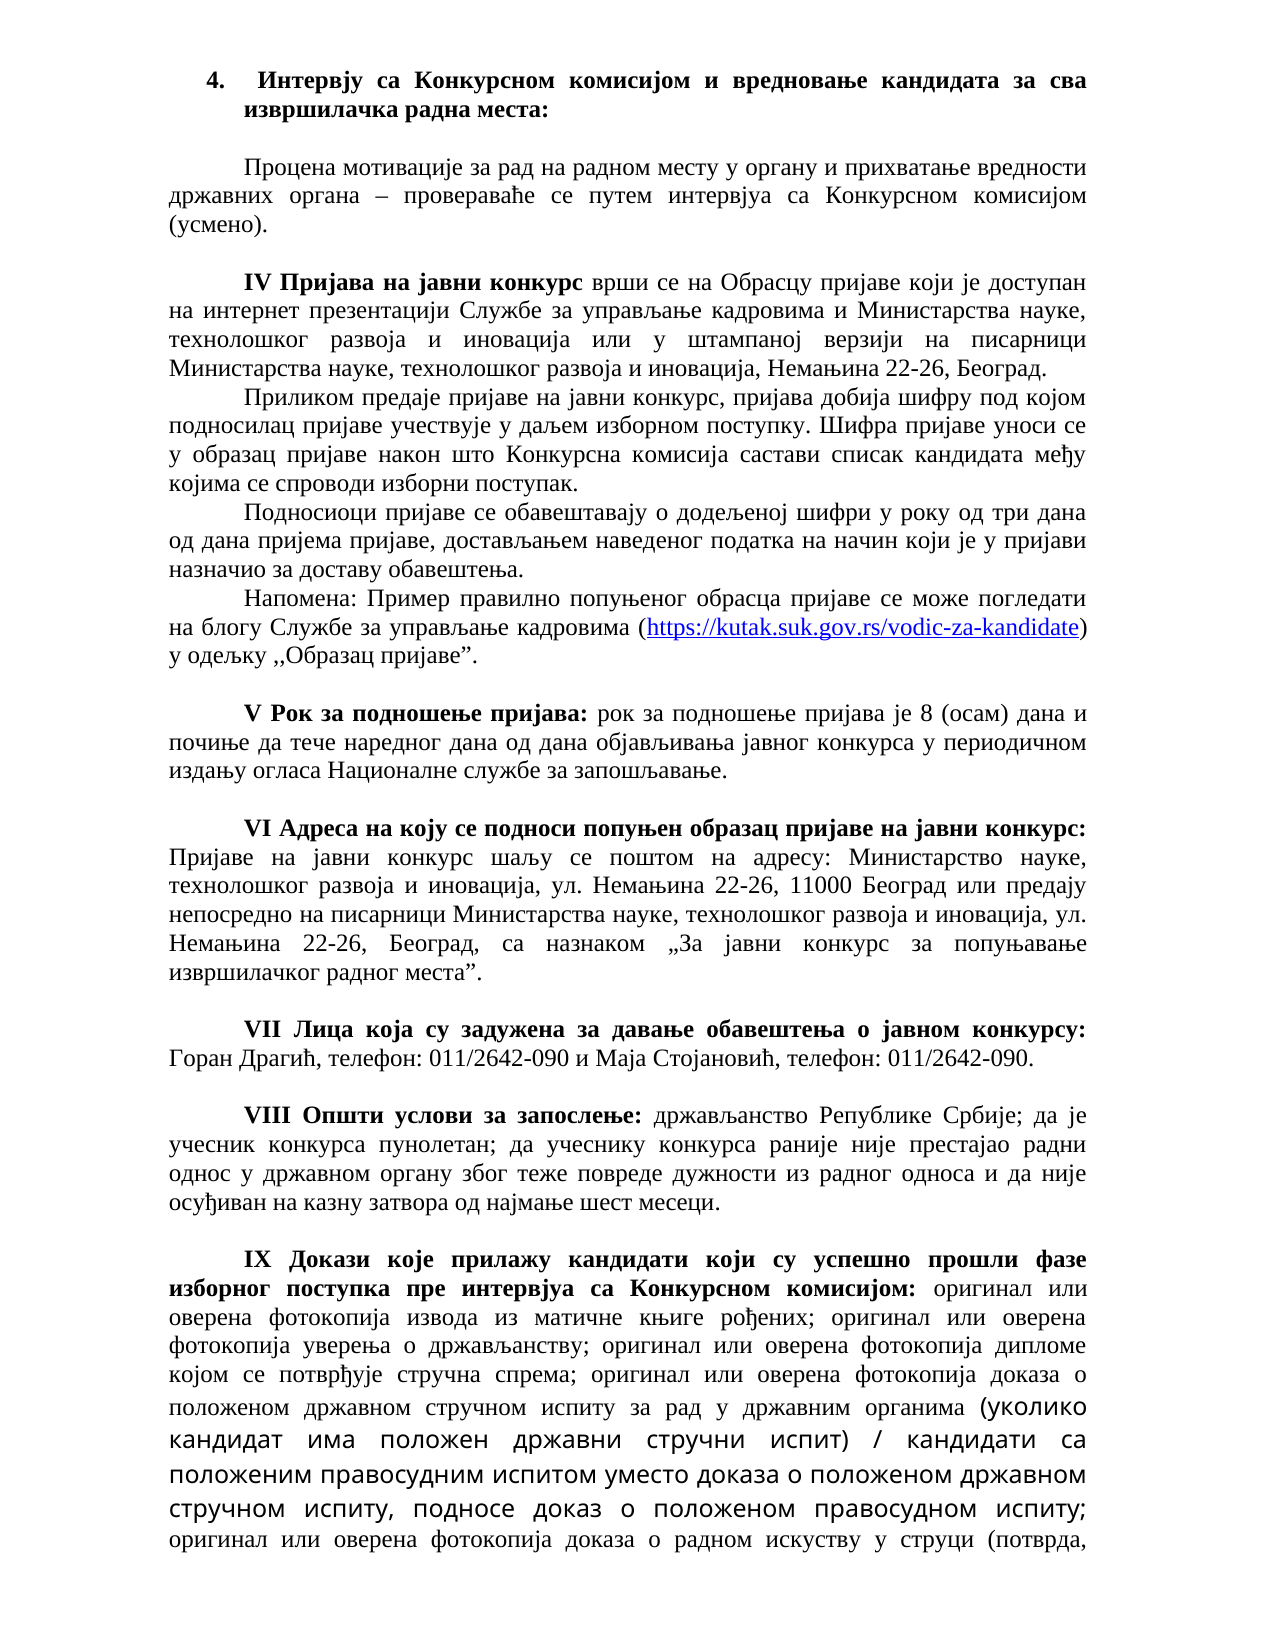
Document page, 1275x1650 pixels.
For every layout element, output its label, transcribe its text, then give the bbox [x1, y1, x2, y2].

text Подносиоци пријаве се обавештавају о додељеној шифри у року од три дана од дана пријема пријаве, достављањем наведеног податка на начин који је у пријави назначио за доставу обавештења. [169, 497, 1087, 583]
text V Рок за подношење пријава: рок за подношење пријава је 8 (осам) дана и почиње да тече наредног дана од дана објављивања јавног конкурса у периодичном издању огласа Националне службе за запошљавање. [169, 698, 1087, 784]
list Интервју са Конкурсном комисијом и вредновање кандидата за сва извршилачка радна места: [206, 66, 1087, 123]
text IV Пријава на јавни конкурс врши се на Обрасцу пријаве који је доступан на интернет презентацији Службе за управљање кадровима и Министарства науке, технолошког развоја и иновација или у штампаној верзији на писарници Министарства науке, технолошког развоја и иновација, Немањина 22-26, Београд. [169, 267, 1087, 382]
text VI Адреса на коју се подноси попуњен образац пријаве на јавни конкурс: Пријаве на јавни конкурс шаљу се поштом на адресу: Министарство науке, технолошког развоја и иновација, ул. Немањина 22-26, 11000 Београд или предају непосредно на писарници Министарства науке, технолошког развоја и иновација, ул. Немањина 22-26, Београд, са назнаком „За јавни конкурс за попуњавање извршилачког радног места”. [169, 813, 1087, 986]
text VIII Општи услови за запослење: држављанство Републике Србије; да је учесник конкурса пунолетан; да учеснику конкурса раније није престајао радни однос у државном органу због теже повреде дужности из радног односа и да није осуђиван на казну затвора од најмање шест месеци. [169, 1101, 1087, 1216]
text VII Лица која су задужена за давање обавештења о јавном конкурсу: Горан Драгић, телефон: 011/2642-090 и Маја Стојановић, телефон: 011/2642-090. [169, 1014, 1087, 1072]
text Напомена: Пример правилно попуњеног обрасца пријаве се може погледати на блогу Службе за управљање кадровима (https://kutak.suk.gov.rs/vodic-za-kandidate) у одељку ,,Образац пријавеˮ. [169, 583, 1087, 669]
text Процена мотивације за рад на радном месту у органу и прихватање вредности државних органа – провераваће се путем интервјуа са Конкурсном комисијом (усмено). [169, 152, 1087, 238]
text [169, 1244, 1087, 1553]
text Приликом предаје пријаве на јавни конкурс, пријава добија шифру под којом подносилац пријаве учествује у даљем изборном поступку. Шифра пријаве уноси се у образац пријаве након што Конкурсна комисија састави списак кандидата међу којима се спроводи изборни поступак. [169, 382, 1087, 497]
